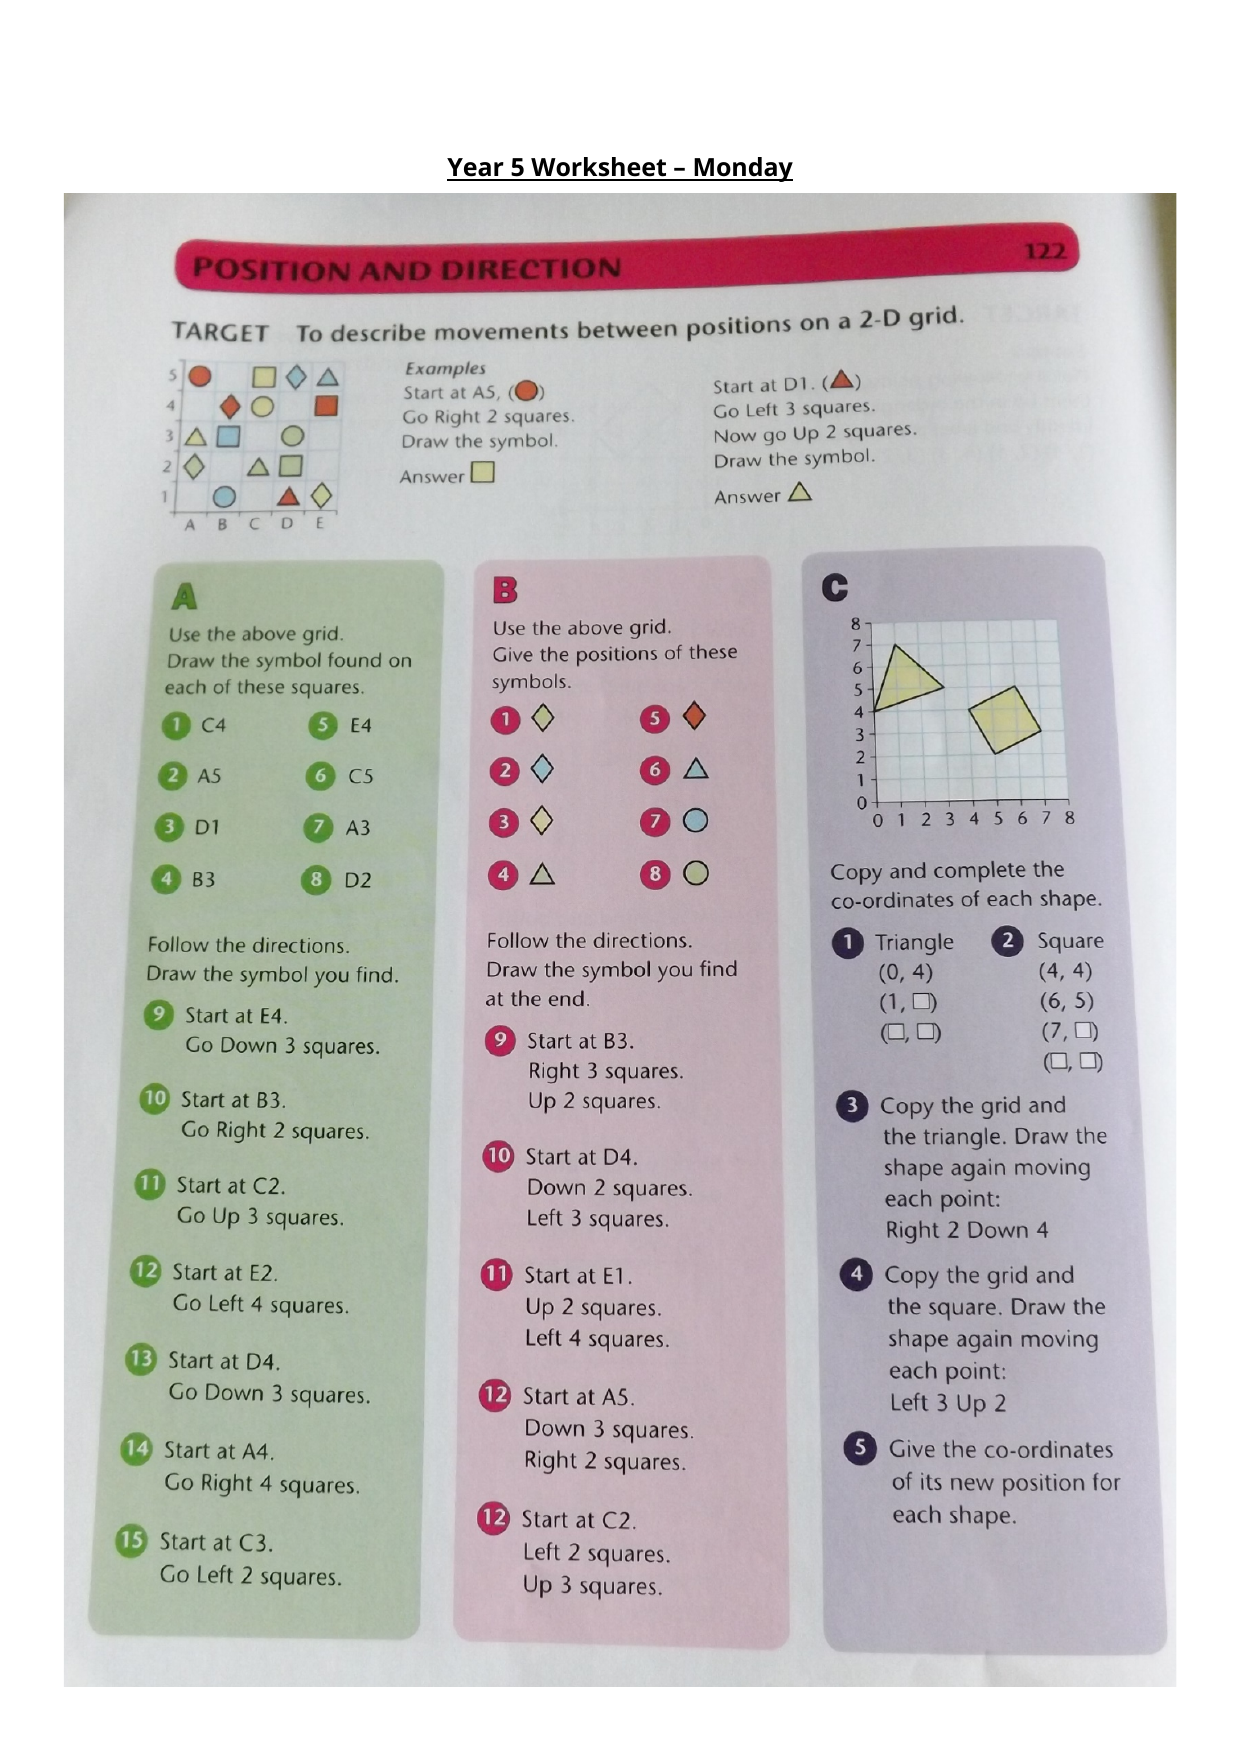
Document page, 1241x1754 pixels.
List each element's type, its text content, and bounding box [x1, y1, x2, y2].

picture [63, 193, 1177, 1687]
text Year 5 Worksheet – Monday [150, 150, 1090, 184]
